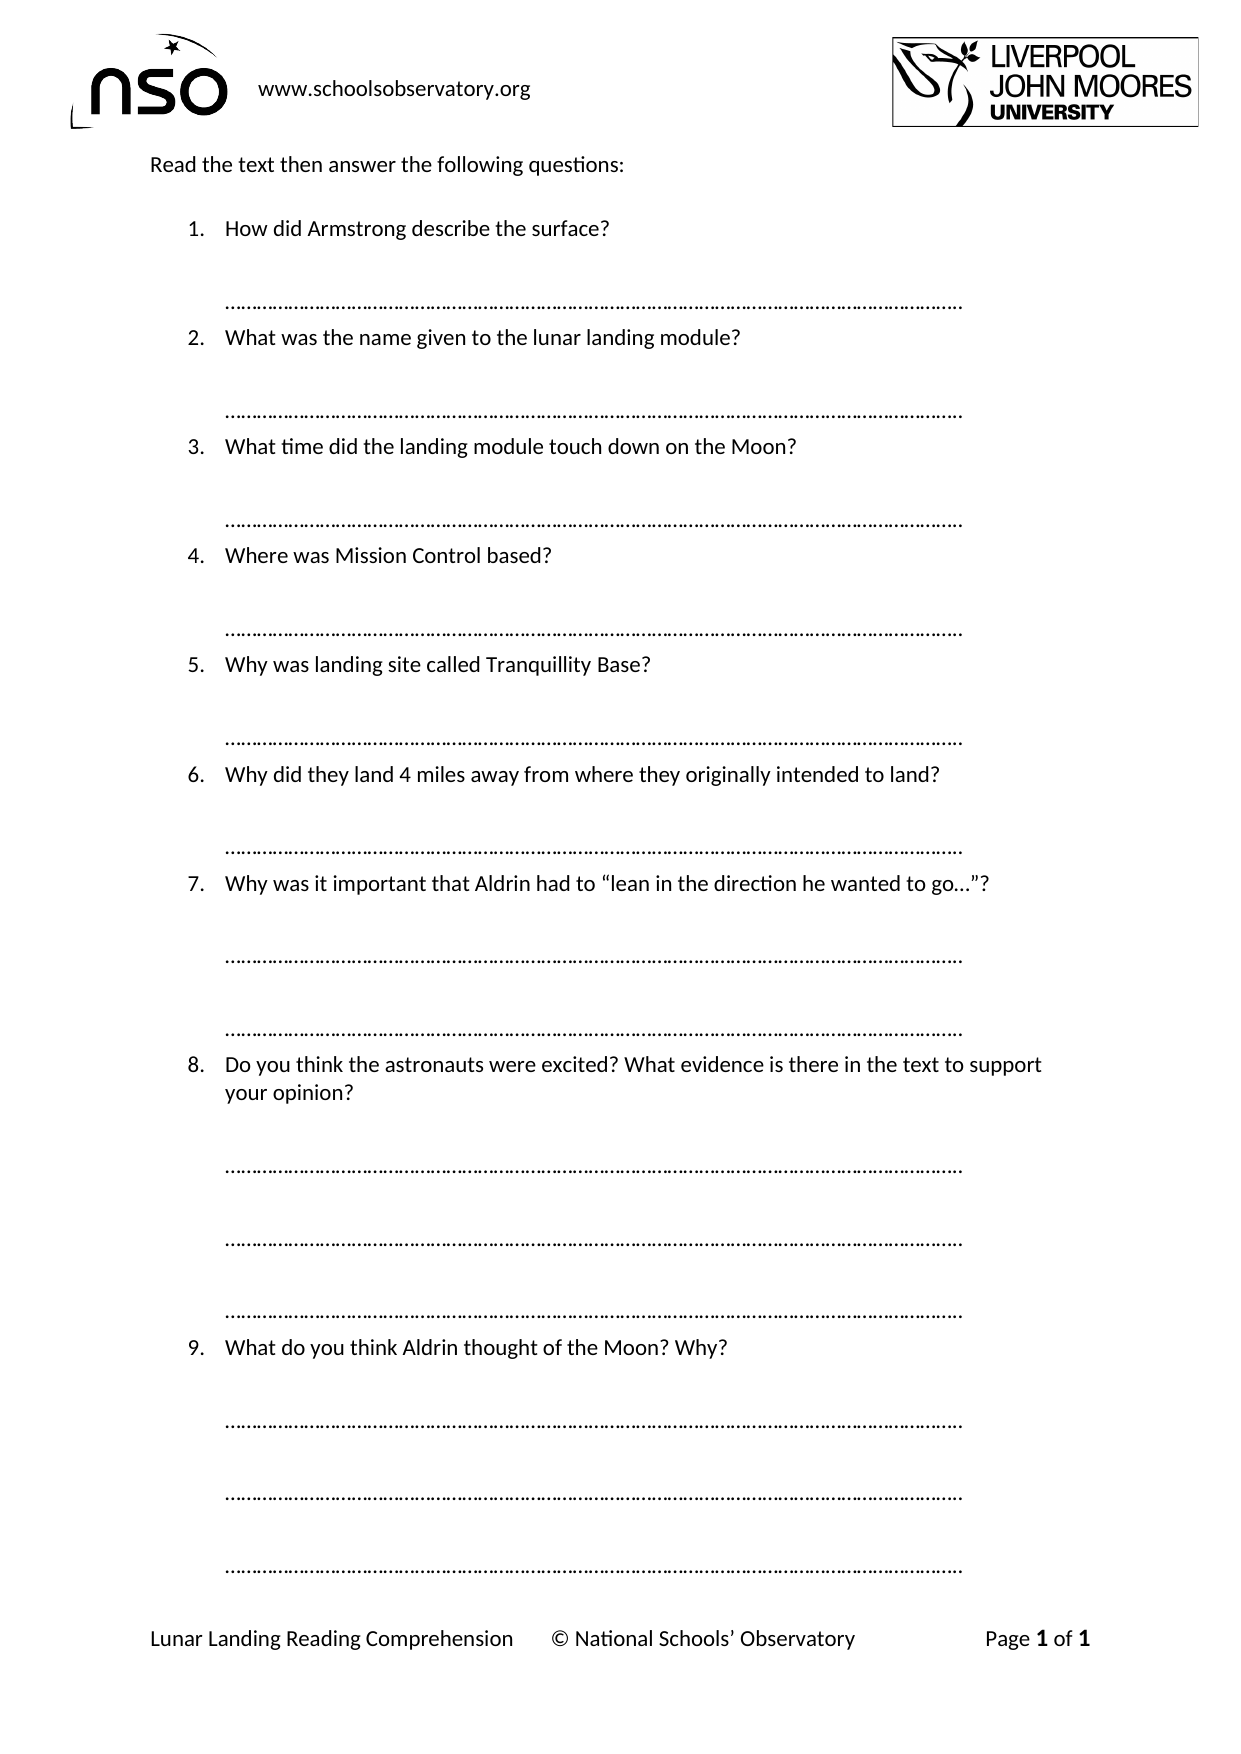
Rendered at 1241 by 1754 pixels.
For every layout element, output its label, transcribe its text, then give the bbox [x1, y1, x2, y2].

list Where was Mission Control based? [187, 542, 1090, 569]
list What do you think Aldrin thought of the Moon? Why? [187, 1333, 1090, 1361]
text ………………………………………………………………………………………………………………………….. [225, 1014, 1090, 1042]
list Why was it important that Aldrin had to “lean in the direction he wanted to go…”? [187, 869, 1090, 897]
list How did Armstrong describe the surface? [187, 214, 1090, 242]
text ………………………………………………………………………………………………………………………….. [225, 614, 1090, 642]
text ………………………………………………………………………………………………………………………….. [225, 1224, 1090, 1252]
text ………………………………………………………………………………………………………………………….. [225, 505, 1090, 533]
text ………………………………………………………………………………………………………………………….. [225, 1478, 1090, 1506]
picture [892, 37, 1199, 127]
text ………………………………………………………………………………………………………………………….. [225, 287, 1090, 315]
text ………………………………………………………………………………………………………………………….. [225, 1551, 1090, 1579]
text ………………………………………………………………………………………………………………………….. [225, 941, 1090, 969]
list What was the name given to the lunar landing module? [187, 323, 1090, 351]
text ………………………………………………………………………………………………………………………….. [225, 1406, 1090, 1434]
list Why was landing site called Tranquillity Base? [187, 651, 1090, 679]
text ………………………………………………………………………………………………………………………….. [225, 1297, 1090, 1325]
text ………………………………………………………………………………………………………………………….. [225, 1151, 1090, 1179]
text ………………………………………………………………………………………………………………………….. [225, 832, 1090, 860]
list Why did they land 4 miles away from where they originally intended to land? [187, 760, 1090, 788]
list Do you think the astronauts were excited? What evidence is there in the text to support your opinion? [187, 1051, 1090, 1107]
text Read the text then answer the following questions: [150, 150, 1090, 178]
text ………………………………………………………………………………………………………………………….. [225, 396, 1090, 424]
list What time did the landing module touch down on the Moon? [187, 432, 1090, 461]
text ………………………………………………………………………………………………………………………….. [225, 723, 1090, 751]
picture [65, 31, 251, 132]
